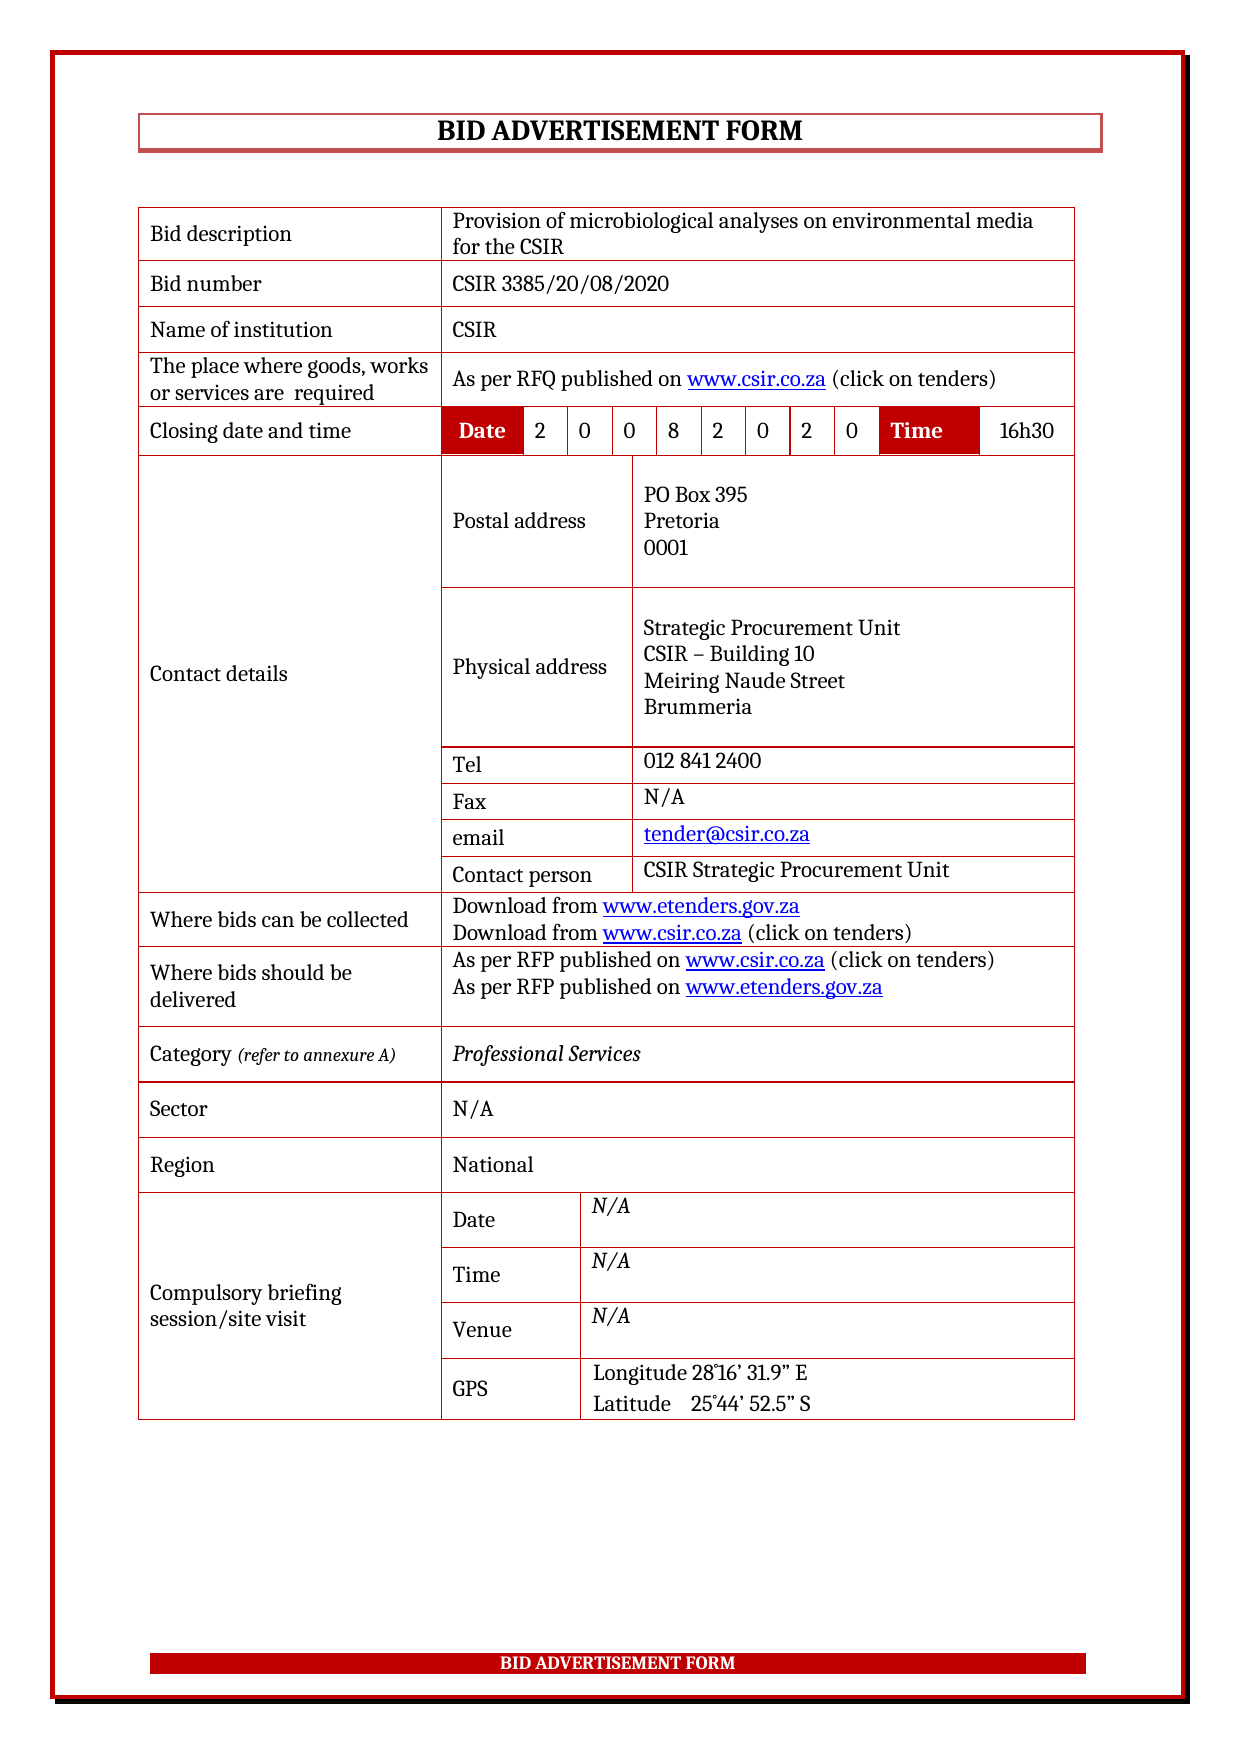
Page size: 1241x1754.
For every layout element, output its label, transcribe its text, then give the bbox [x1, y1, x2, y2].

table_cell Category (refer to annexure A) [139, 1027, 441, 1081]
table_cell 2 [702, 407, 745, 454]
table_cell Professional Services [442, 1027, 1074, 1081]
table_cell As per RFP published on www.csir.co.za (click on tenders) As per RFP published on www.etenders.gov.za [442, 947, 1074, 1026]
table_cell Region [139, 1138, 441, 1192]
table_cell Compulsory briefing session/site visit [139, 1193, 441, 1419]
table_cell N/A [442, 1083, 1074, 1137]
table_cell N/A [581, 1193, 1074, 1247]
table_cell Where bids can be collected [139, 893, 441, 946]
table_cell 2 [524, 407, 567, 454]
table_cell 0 [568, 407, 612, 454]
table_cell National [442, 1138, 1074, 1192]
table_cell 8 [657, 407, 701, 454]
table_cell Venue [442, 1303, 580, 1357]
table_cell Bid number [139, 261, 441, 306]
table_cell Download from www.etenders.gov.za Download from www.csir.co.za (click on tenders) [442, 893, 1074, 946]
table_cell Name of institution [139, 307, 441, 352]
table_cell Time [880, 407, 979, 454]
table_cell GPS [442, 1359, 580, 1419]
table_header Bid description [139, 208, 441, 260]
table_cell 0 [835, 407, 879, 454]
table_cell [581, 1359, 1074, 1419]
table_cell 2 [791, 407, 834, 454]
table_cell N/A [633, 784, 1074, 819]
table_cell PO Box 395 Pretoria 0001 [633, 456, 1074, 587]
table_cell Date [442, 1193, 580, 1247]
table_cell Contact details [139, 456, 441, 892]
table_cell Strategic Procurement Unit CSIR – Building 10 Meiring Naude Street Brummeria [633, 588, 1074, 746]
table_cell Fax [442, 784, 632, 819]
table_cell CSIR 3385/20/08/2020 [442, 261, 1074, 306]
table_cell Tel [442, 748, 632, 783]
table_cell Physical address [442, 588, 632, 746]
table_cell 16h30 [980, 407, 1074, 454]
table_cell 0 [613, 407, 656, 454]
table_cell Sector [139, 1083, 441, 1137]
table_header Provision of microbiological analyses on environmental media for the CSIR [442, 208, 1074, 260]
table_cell email [442, 820, 632, 856]
table_cell As per RFQ published on www.csir.co.za (click on tenders) [442, 353, 1074, 406]
table_cell The place where goods, works or services are required [139, 353, 441, 406]
table_cell CSIR Strategic Procurement Unit [633, 857, 1074, 892]
table_cell tender@csir.co.za [633, 820, 1074, 856]
table_cell Time [442, 1248, 580, 1302]
table_header BID ADVERTISEMENT FORM [140, 115, 1100, 148]
table_cell Where bids should be delivered [139, 947, 441, 1026]
table_cell Closing date and time [139, 407, 441, 454]
table_cell 012 841 2400 [633, 748, 1074, 783]
table_cell CSIR [442, 307, 1074, 352]
table_cell 0 [746, 407, 789, 454]
table_cell N/A [581, 1248, 1074, 1302]
table_cell N/A [581, 1303, 1074, 1357]
table_cell Date [442, 407, 523, 454]
table_cell Postal address [442, 456, 632, 587]
table_cell Contact person [442, 857, 632, 892]
